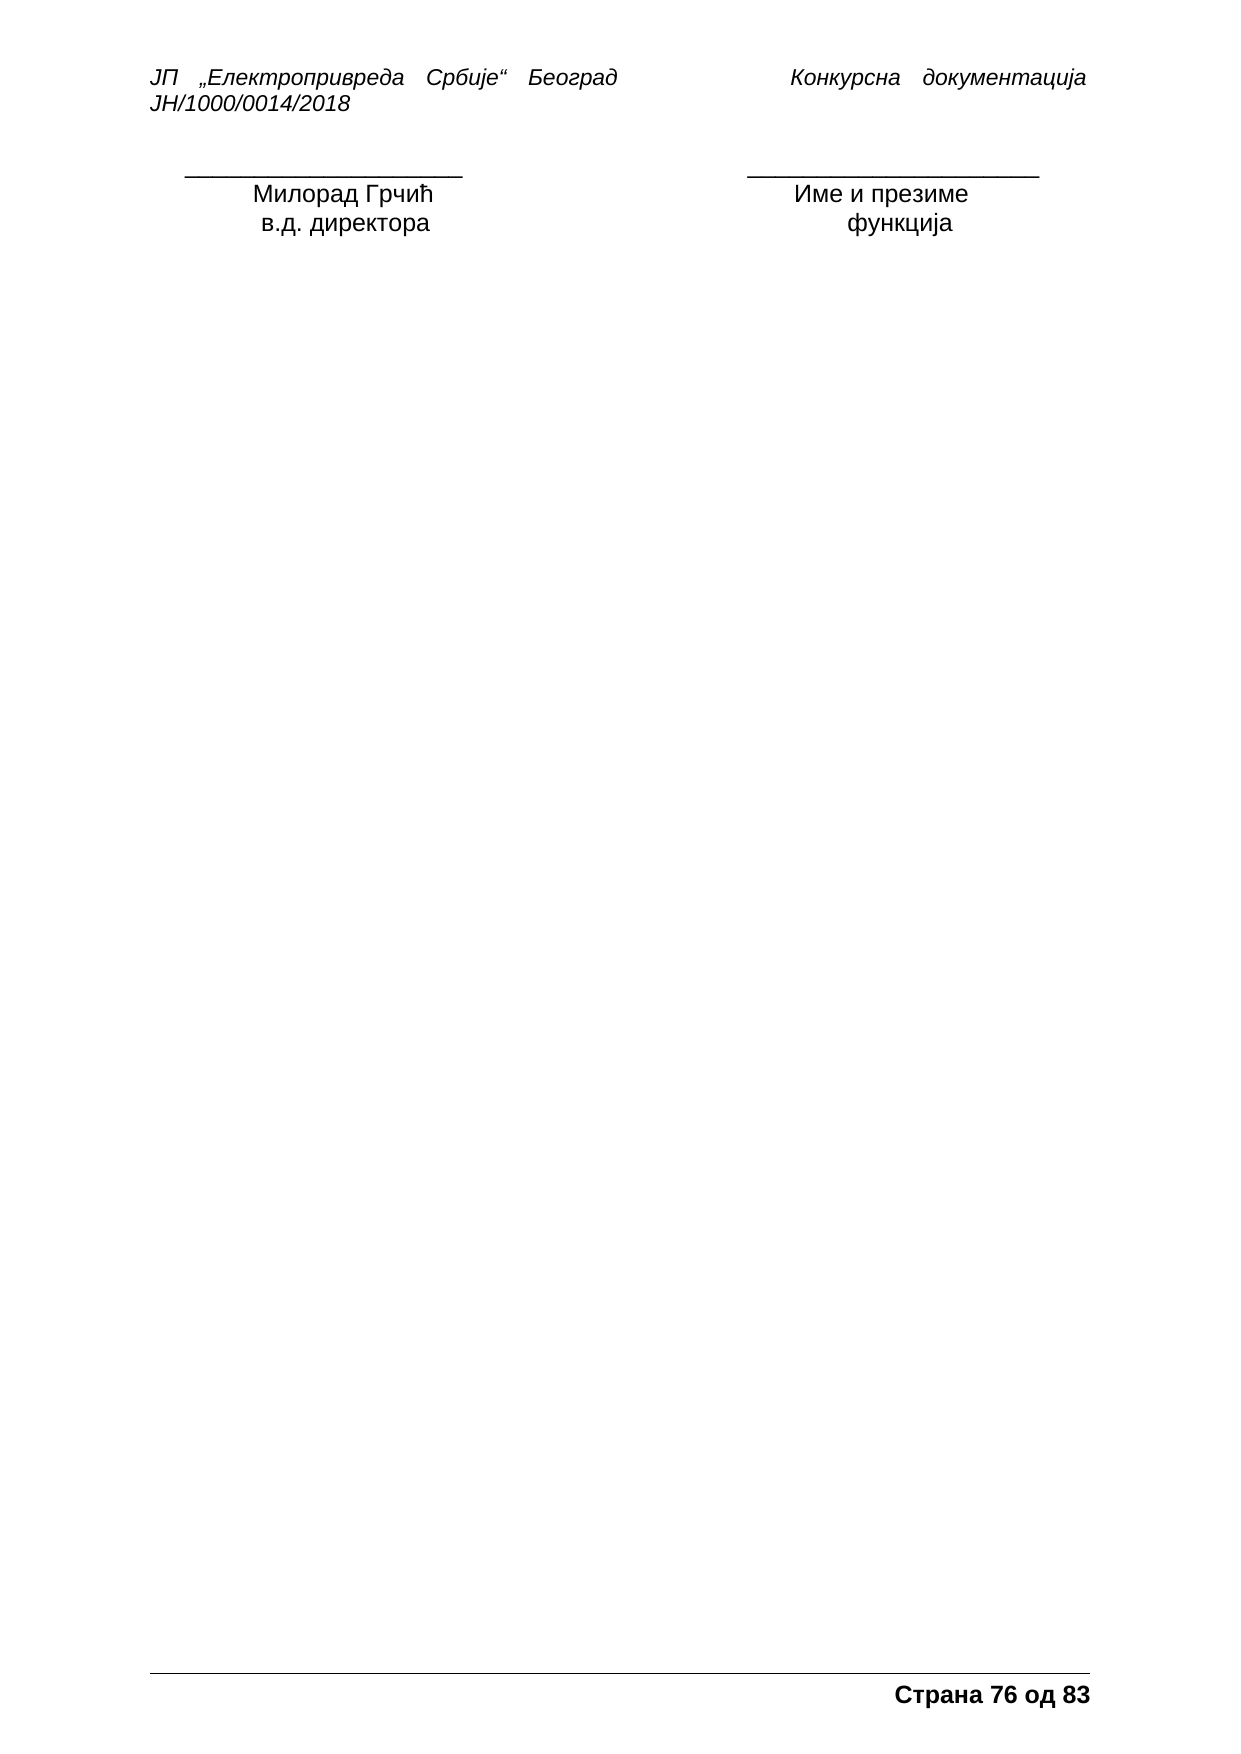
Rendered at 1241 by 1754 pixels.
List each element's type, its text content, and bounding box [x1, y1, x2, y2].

text Милорад Грчић Име и презиме [150, 179, 1090, 207]
text в.д. директора функција [150, 207, 1090, 236]
text ____________________ _____________________ [150, 150, 1090, 179]
